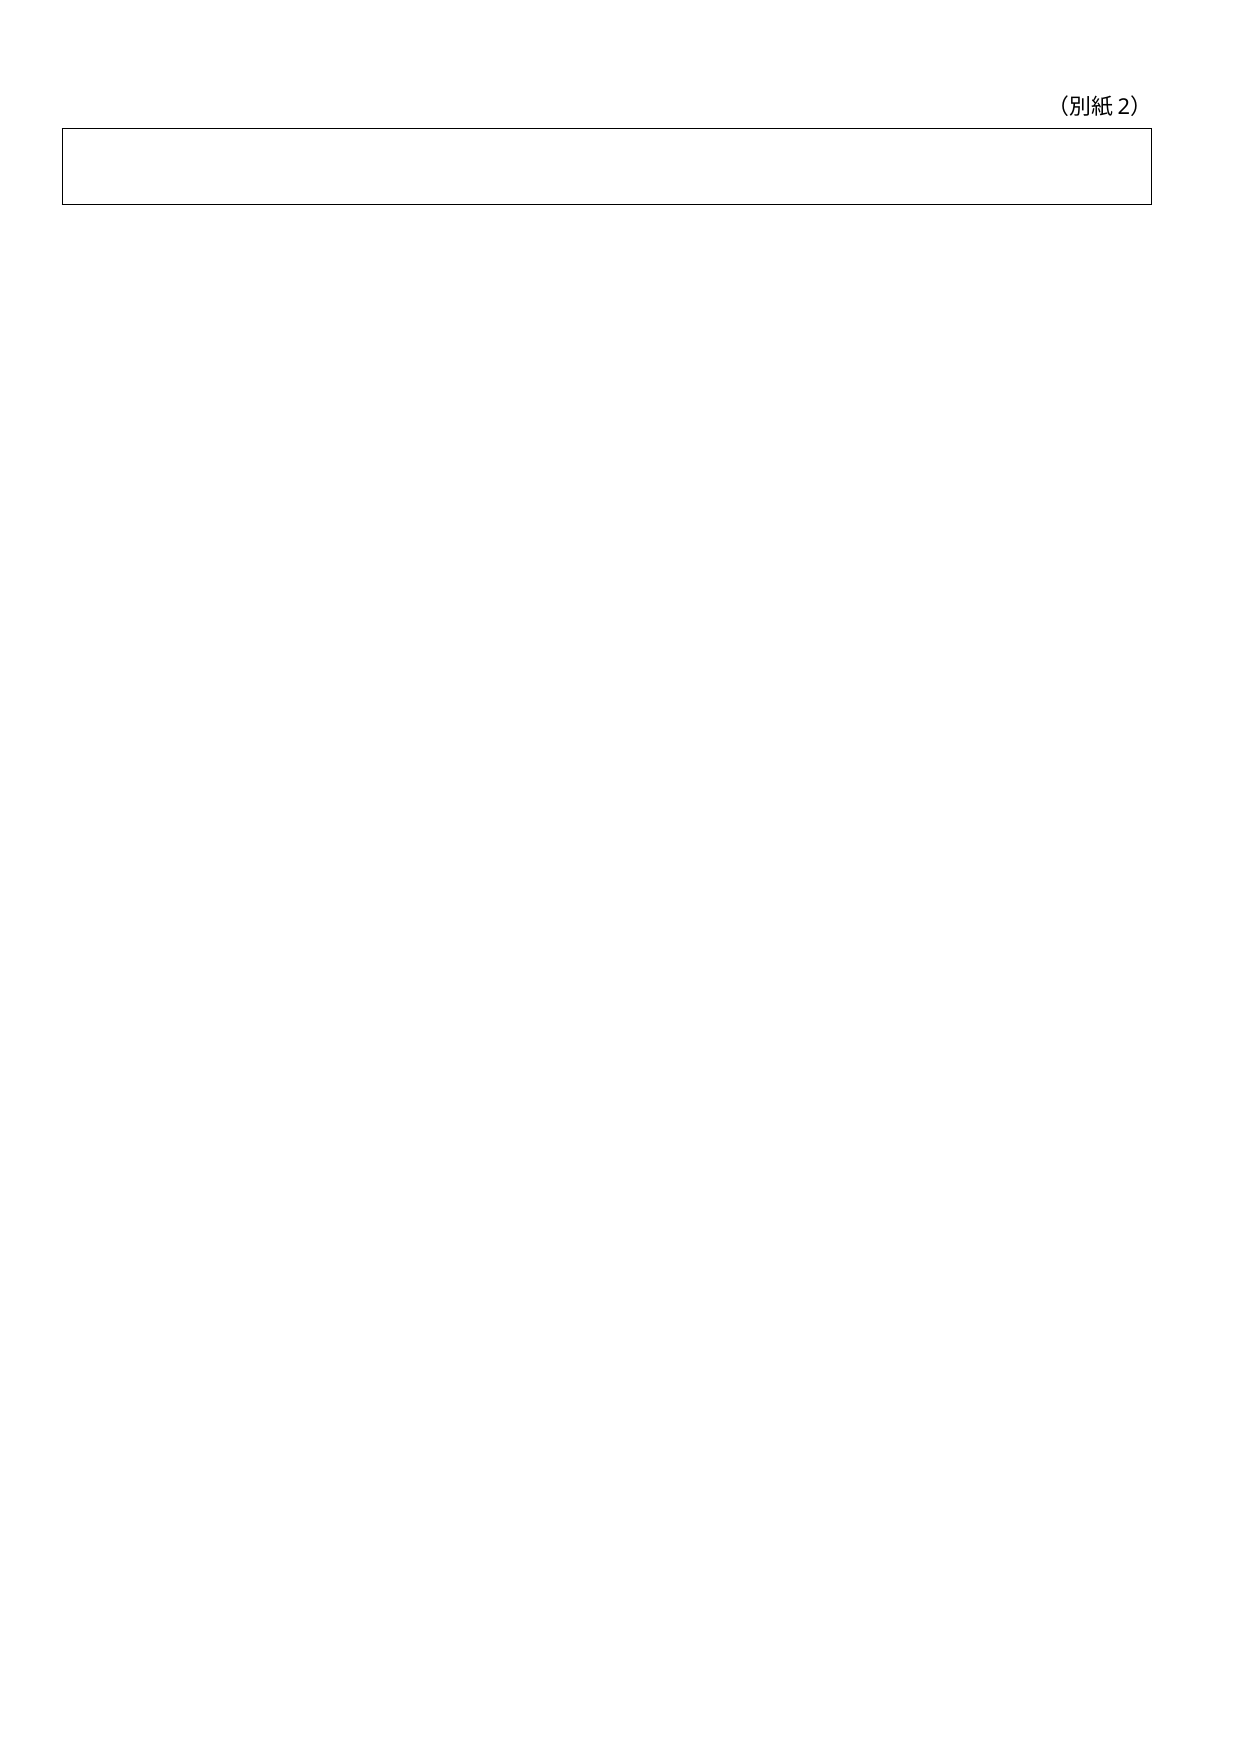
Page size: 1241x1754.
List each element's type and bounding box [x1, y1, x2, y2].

table_cell [63, 129, 1151, 204]
